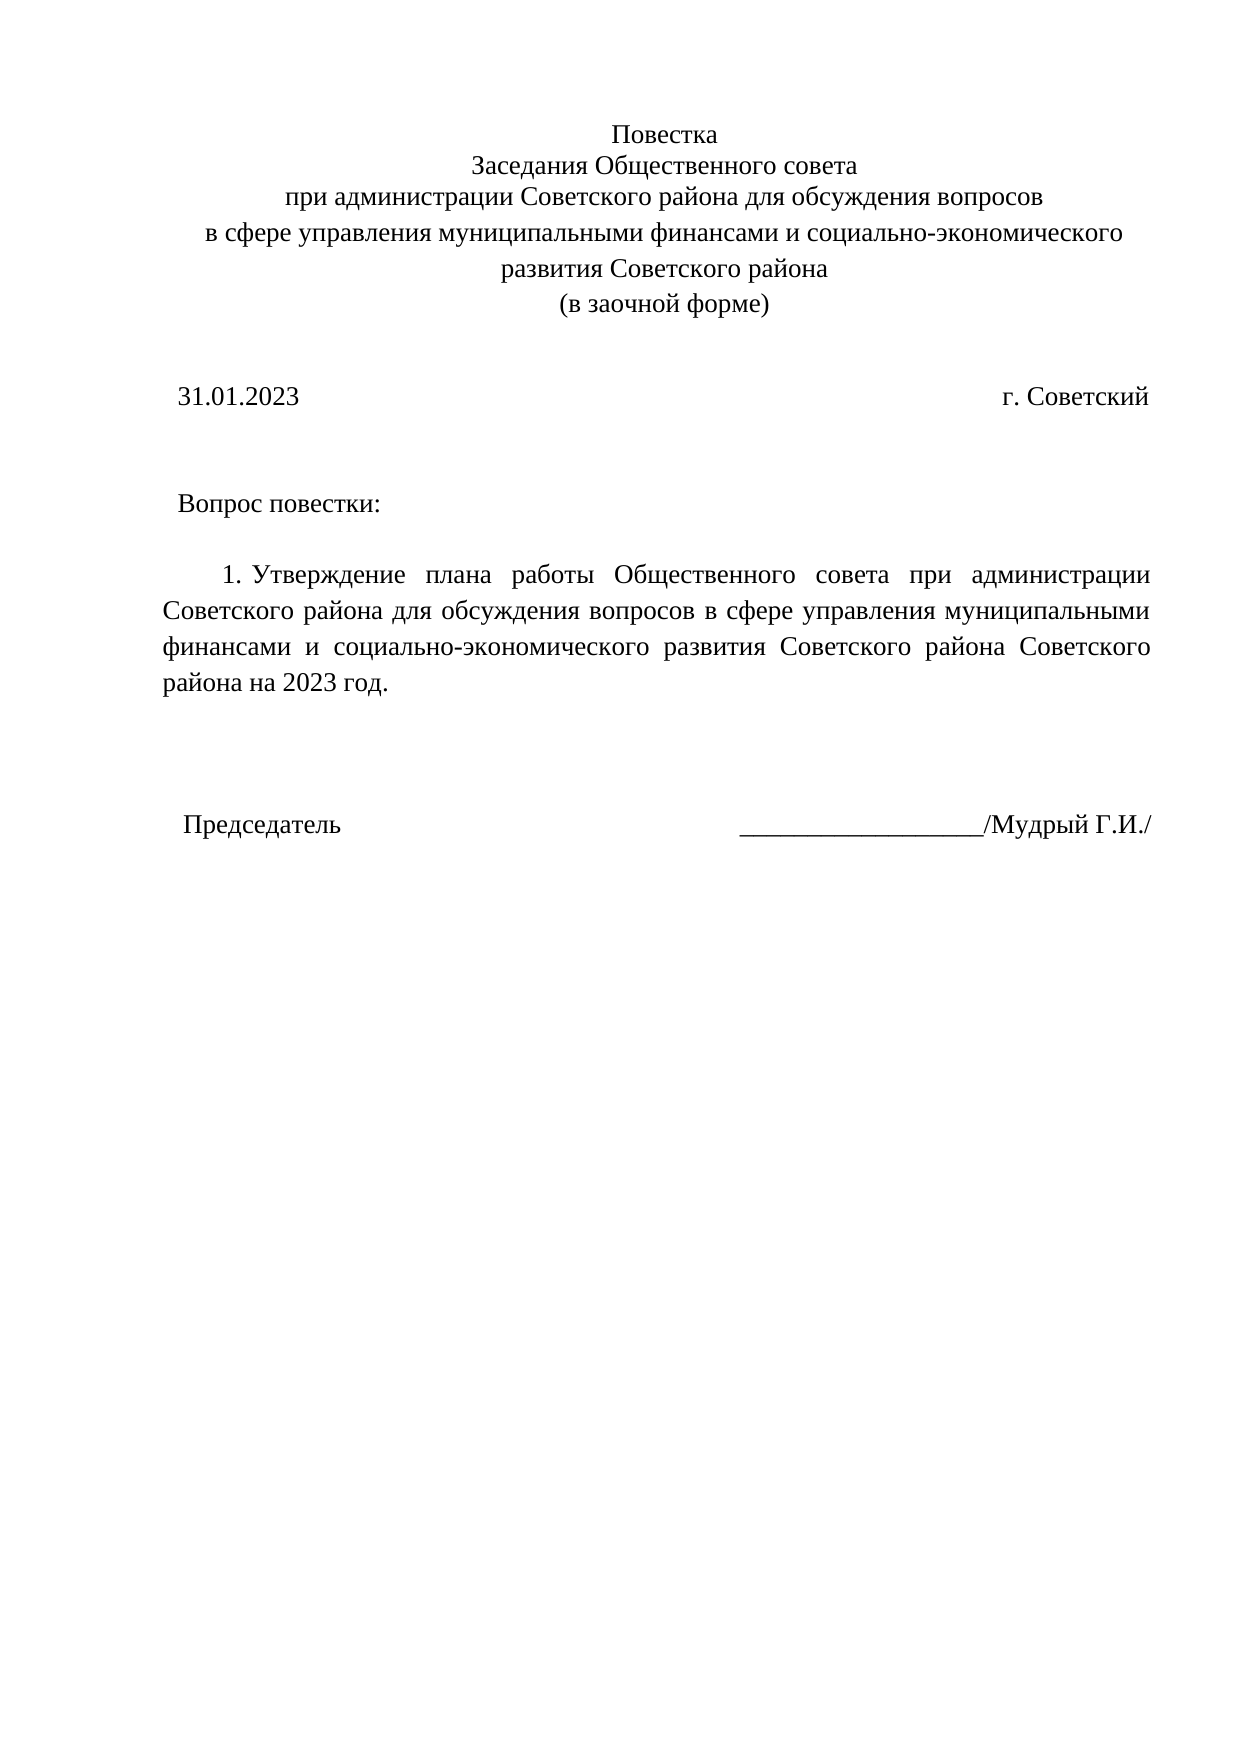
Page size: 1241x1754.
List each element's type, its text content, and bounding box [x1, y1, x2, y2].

text при администрации Советского района для обсуждения вопросов [177, 180, 1152, 212]
list Утверждение плана работы Общественного совета при администрации Советского района для обсуждения вопросов в сфере управления муниципальными финансами и социально-экономического развития Советского района Советского района на 2023 год. [162, 558, 1152, 697]
text Повестка [177, 118, 1152, 149]
text Председатель __________________/Мудрый Г.И./ [177, 809, 1152, 840]
text Вопрос повестки: [177, 487, 1152, 518]
text 31.01.2023 г. Советский [177, 380, 1152, 411]
text (в заочной форме) [177, 288, 1152, 319]
text в сфере управления муниципальными финансами и социально-экономического развития Советского района [177, 216, 1152, 283]
text Заседания Общественного совета [177, 149, 1152, 180]
